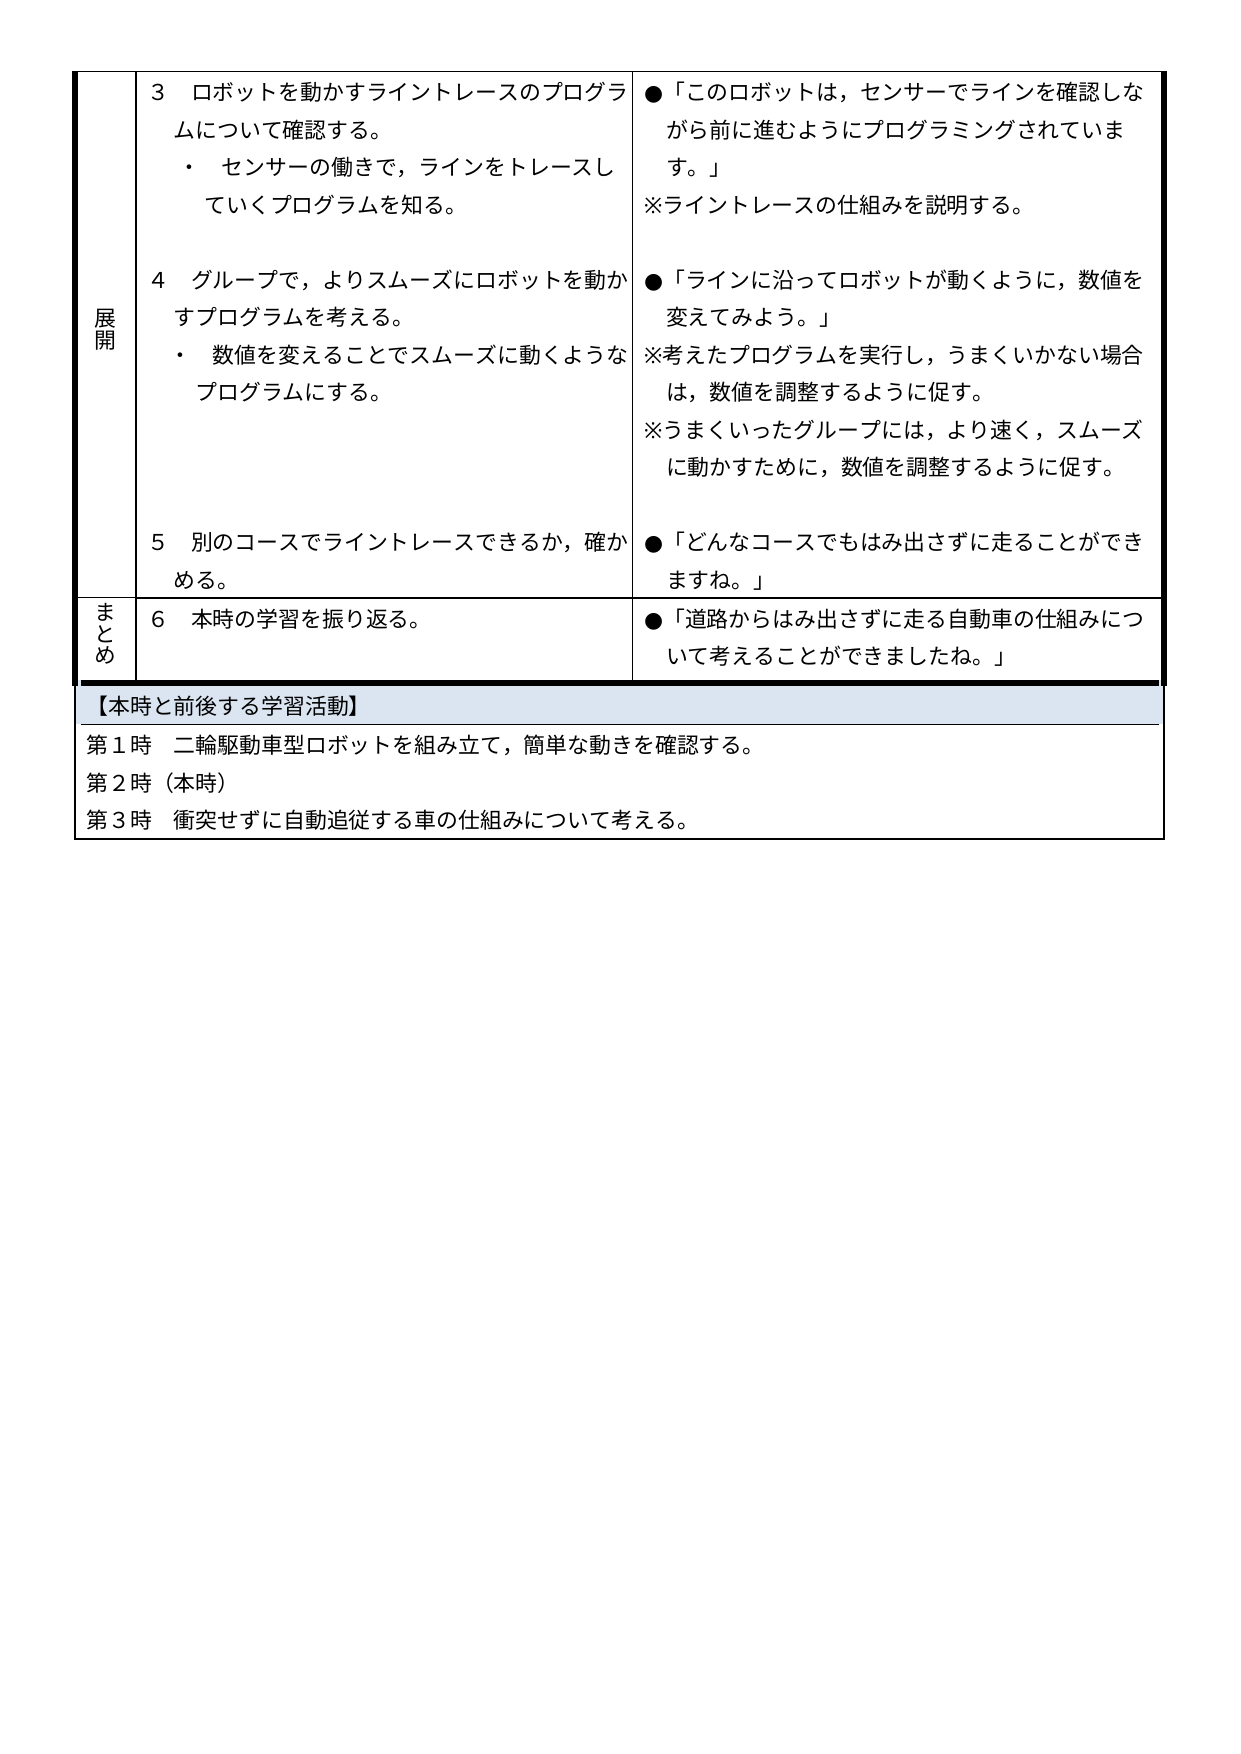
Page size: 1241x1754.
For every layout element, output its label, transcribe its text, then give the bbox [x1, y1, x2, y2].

table_cell ●「道路からはみ出さずに走る自動車の仕組みについて考えることができましたね。」 [633, 599, 1161, 680]
table_cell ６ 本時の学習を振り返る。 [137, 599, 632, 680]
table_cell 第１時 二輪駆動車型ロボットを組み立て，簡単な動きを確認する。 第２時（本時） 第３時 衝突せずに自動追従する車の仕組みについて考える。 [76, 724, 1163, 838]
table_cell まとめ [78, 598, 135, 680]
table_cell ●「このロボットは，センサーでラインを確認しながら前に進むようにプログラミングされています。」 ※ライントレースの仕組みを説明する。 ●「ラインに沿ってロボットが動くように，数値を変えてみよう。」 ※考えたプログラムを実行し，うまくいかない場合は，数値を調整するように促す。 ※うまくいったグループには，より速く，スムーズに動かすために，数値を調整するように促す。 ●「どんなコースでもはみ出さずに走ることができますね。」 [633, 72, 1161, 597]
table_cell 【本時と前後する学習活動】 [76, 680, 1163, 724]
table_cell ３ ロボットを動かすライントレースのプログラムについて確認する。 ・ センサーの働きで，ラインをトレースしていくプログラムを知る。 ４ グループで，よりスムーズにロボットを動かすプログラムを考える。 ・ 数値を変えることでスムーズに動くようなプログラムにする。 ５ 別のコースでライントレースできるか，確かめる。 [137, 72, 632, 597]
table_cell 展開 [78, 72, 135, 597]
